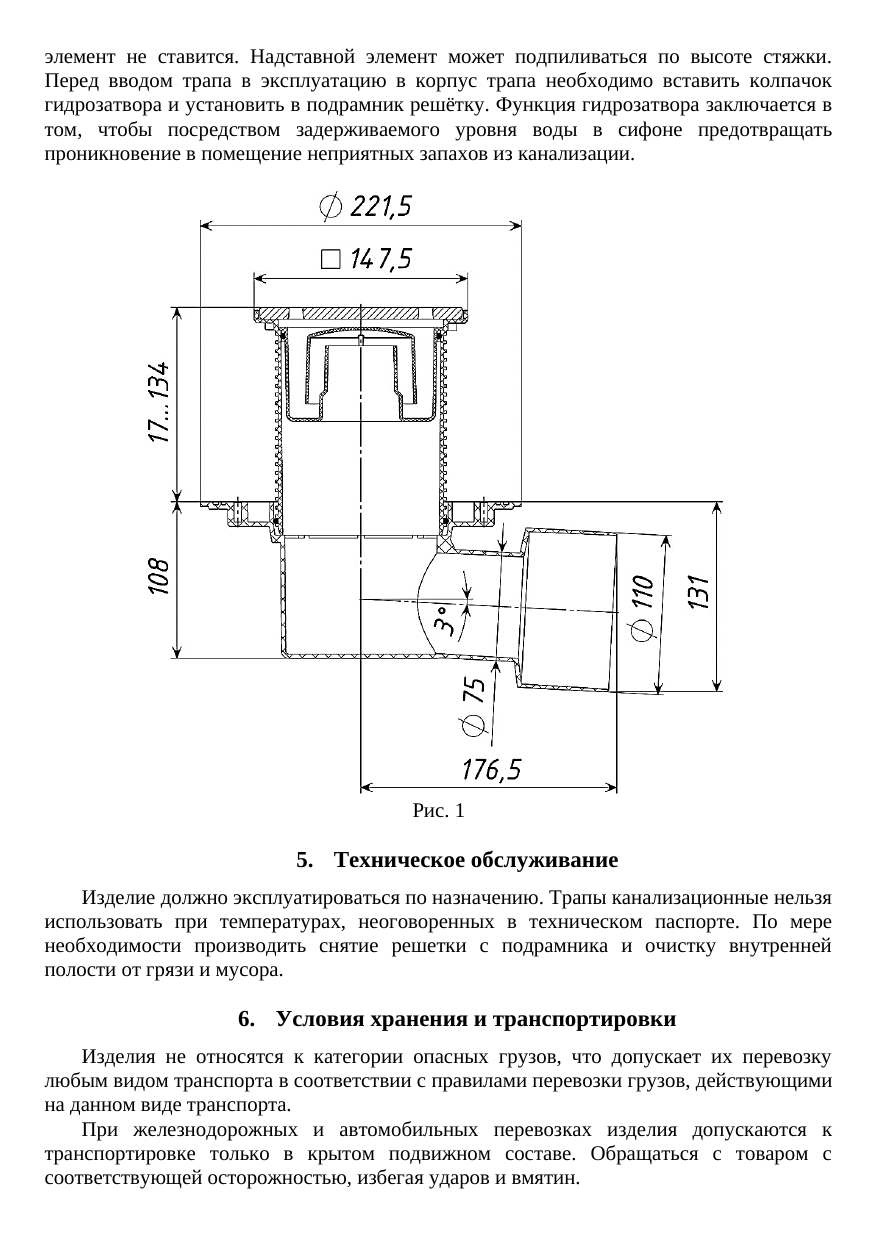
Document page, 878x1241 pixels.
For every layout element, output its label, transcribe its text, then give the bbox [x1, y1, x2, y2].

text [44, 44, 833, 164]
list Техническое обслуживание [82, 846, 833, 873]
text Рис. 1 [44, 798, 833, 822]
text Изделия не относятся к категории опасных грузов, что допускает их перевозку любым видом транспорта в соответствии с правилами перевозки грузов, действующими на данном виде транспорта. [44, 1044, 833, 1116]
text При железнодорожных и автомобильных перевозках изделия допускаются к транспортировке только в крытом подвижном составе. Обращаться с товаром с соответствующей осторожностью, избегая ударов и вмятин. [44, 1116, 833, 1189]
text Изделие должно эксплуатироваться по назначению. Трапы канализационные нельзя использовать при температурах, неоговоренных в техническом паспорте. По мере необходимости производить снятие решетки с подрамника и очистку внутренней полости от грязи и мусора. [44, 885, 833, 981]
picture [107, 188, 770, 798]
list Условия хранения и транспортировки [82, 1005, 833, 1032]
